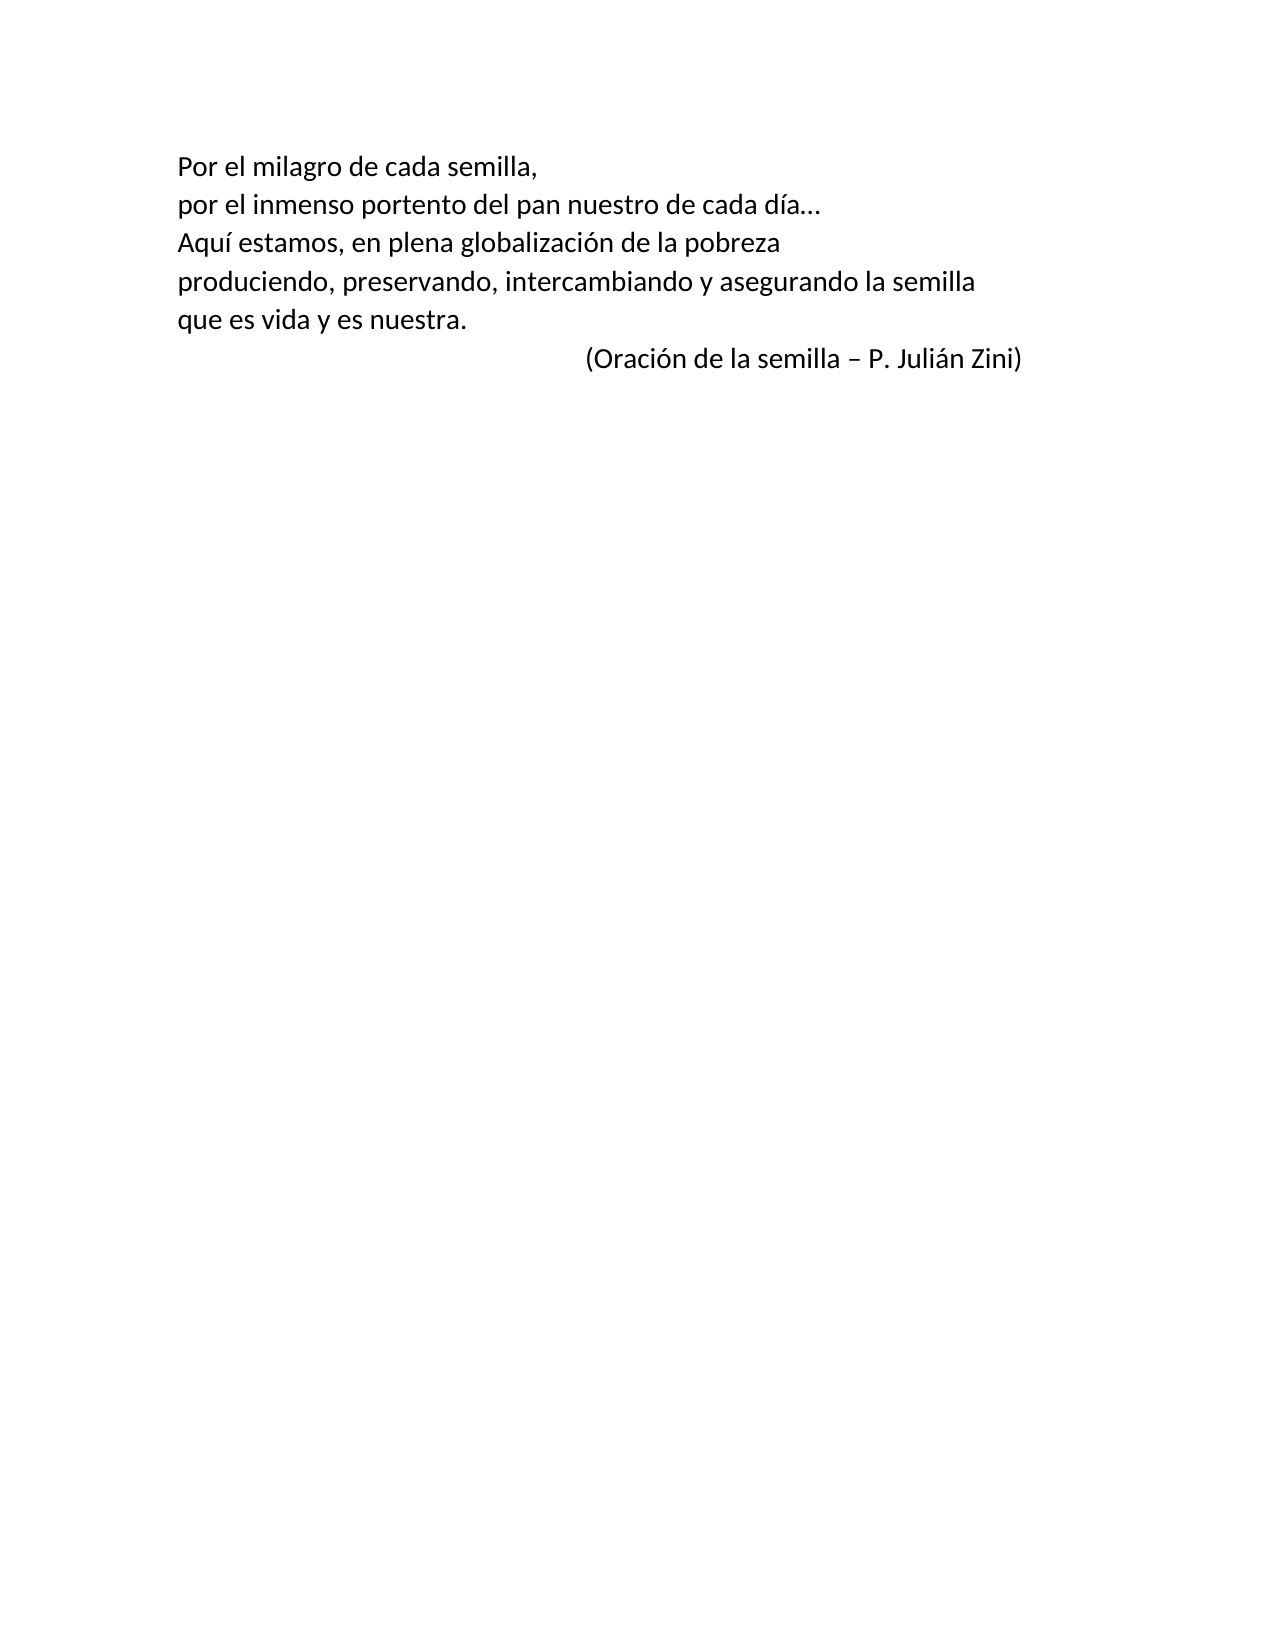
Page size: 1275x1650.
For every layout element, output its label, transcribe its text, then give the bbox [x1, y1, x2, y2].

text Por el milagro de cada semilla, [177, 148, 1098, 183]
text produciendo, preservando, intercambiando y asegurando la semilla [177, 263, 1098, 298]
text (Oración de la semilla – P. Julián Zini) [177, 340, 1098, 375]
text por el inmenso portento del pan nuestro de cada día… [177, 186, 1098, 222]
text Aquí estamos, en plena globalización de la pobreza [177, 224, 1098, 260]
text que es vida y es nuestra. [177, 301, 1098, 337]
